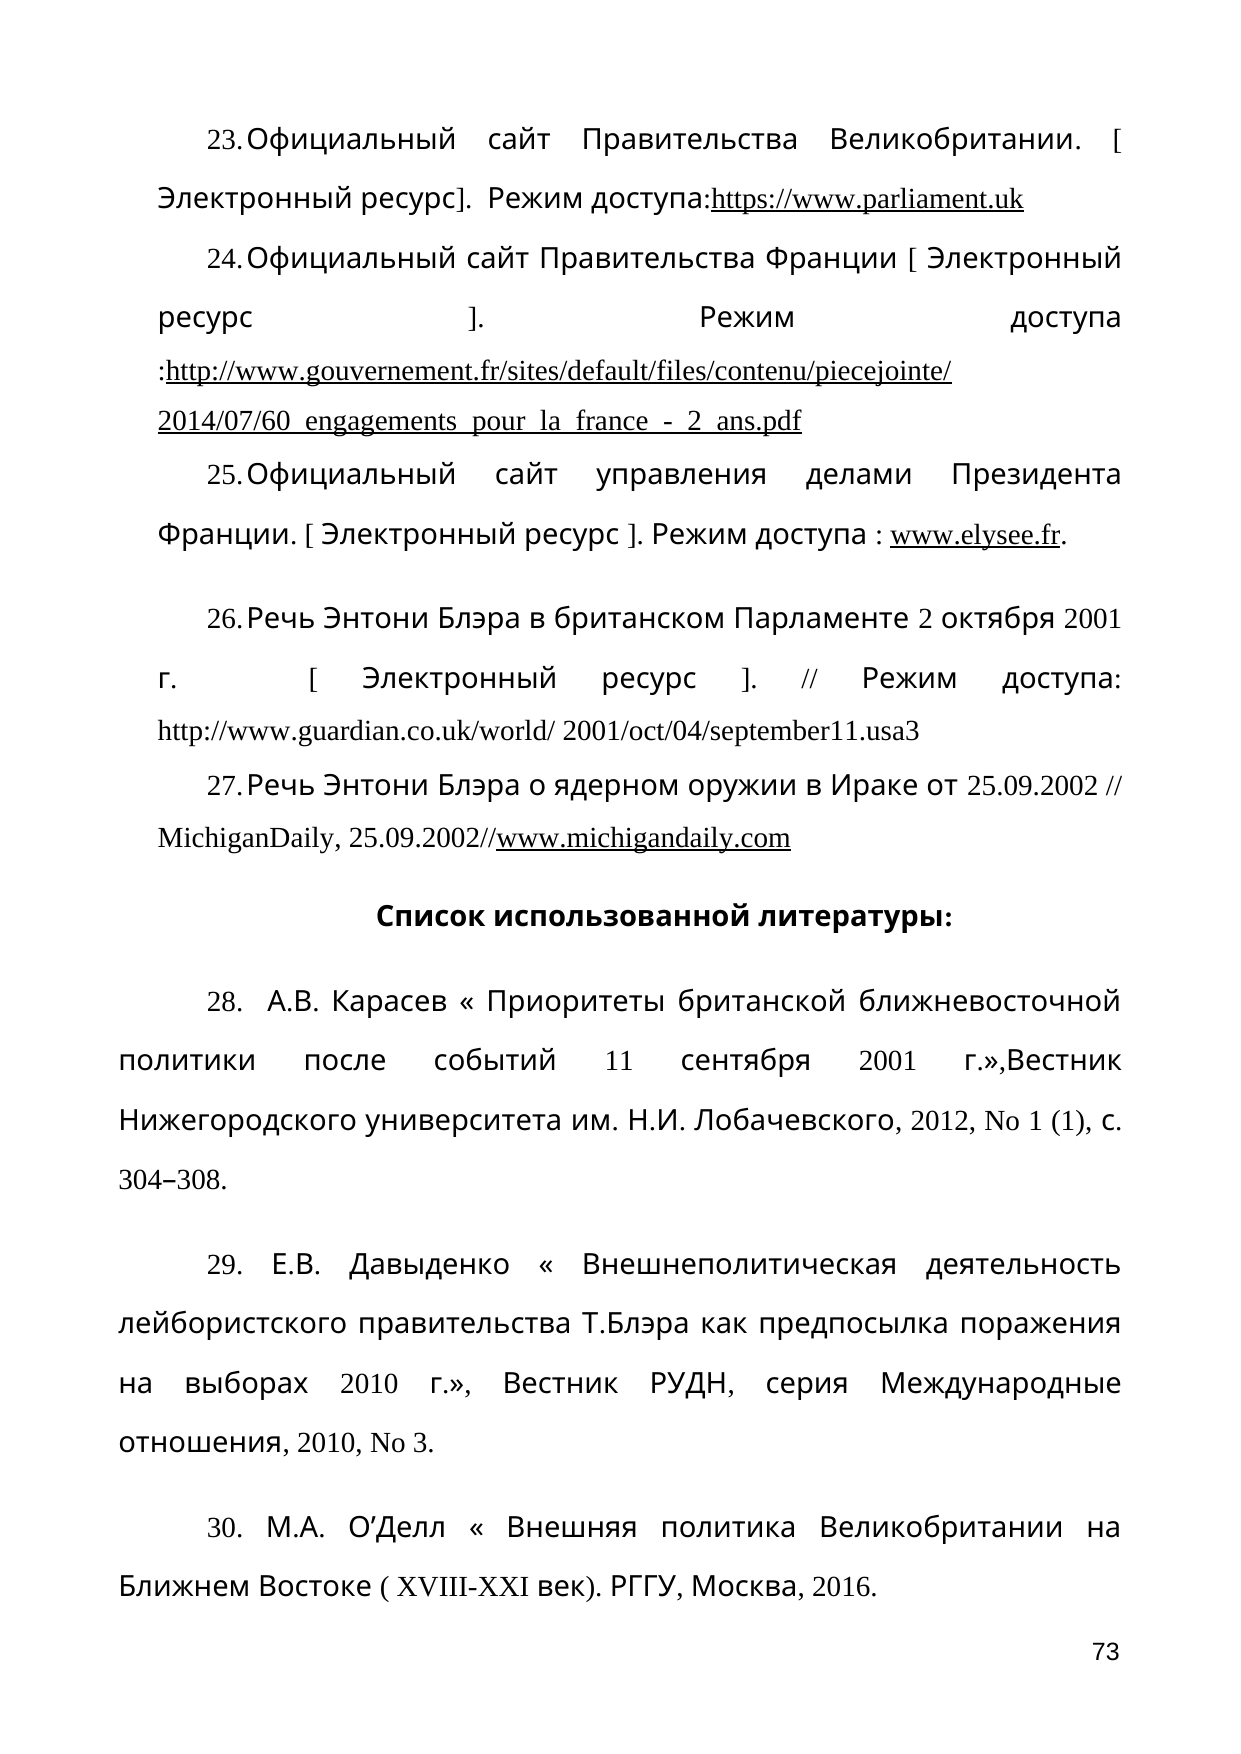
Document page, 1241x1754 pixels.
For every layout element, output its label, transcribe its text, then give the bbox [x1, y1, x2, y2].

text Список использованной литературы: [118, 1425, 1122, 1464]
list Официальный сайт Правительства Франции [ Электронный ресурс ]. Режим доступа :http://www.gouvernement.fr/sites/default/files/contenu/piecejointe/2014/07/60_engagements_pour_la_france_-_2_ans.pdf [157, 716, 1122, 916]
list Официальный сайт Правительства Великобритании. [ Электронный ресурс]. Режим доступа:https://www.parliament.uk [157, 572, 1122, 671]
list Речь Энтони Блэра в британском Парламенте 2 октября 2001 г. [ Электронный ресурс ]. // Режим доступа: http://www.guardian.co.uk/world/ 2001/oct/04/september11.usa3 [157, 1102, 1122, 1251]
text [118, 1509, 1122, 1608]
list Официальный сайт управления делами Президента Франции. [ Электронный ресурс ]. Режим доступа : www.elysee.fr. [157, 958, 1122, 1057]
list Речь Энтони Блэра о ядерном оружии в Ираке от 25.09.2002 // MichiganDaily, 25.09.2002//www.michigandaily.com [157, 1293, 1122, 1383]
list Официальный сайт министерства иностранных дел Франции. [ Электронный ресурс ]. Режим доступа:https://www.diplomatie.gouv.fr/ru/dossiers-pays/saudovskaya-araviya/relations-bilaterales/ [157, 322, 1122, 531]
list Официальный сайт министерства иностранных дел Великобритании. [ Электронный ресурс]. Режим доступа:https://beta.parliament.uk/search?q=foreign+office [157, 118, 1122, 277]
